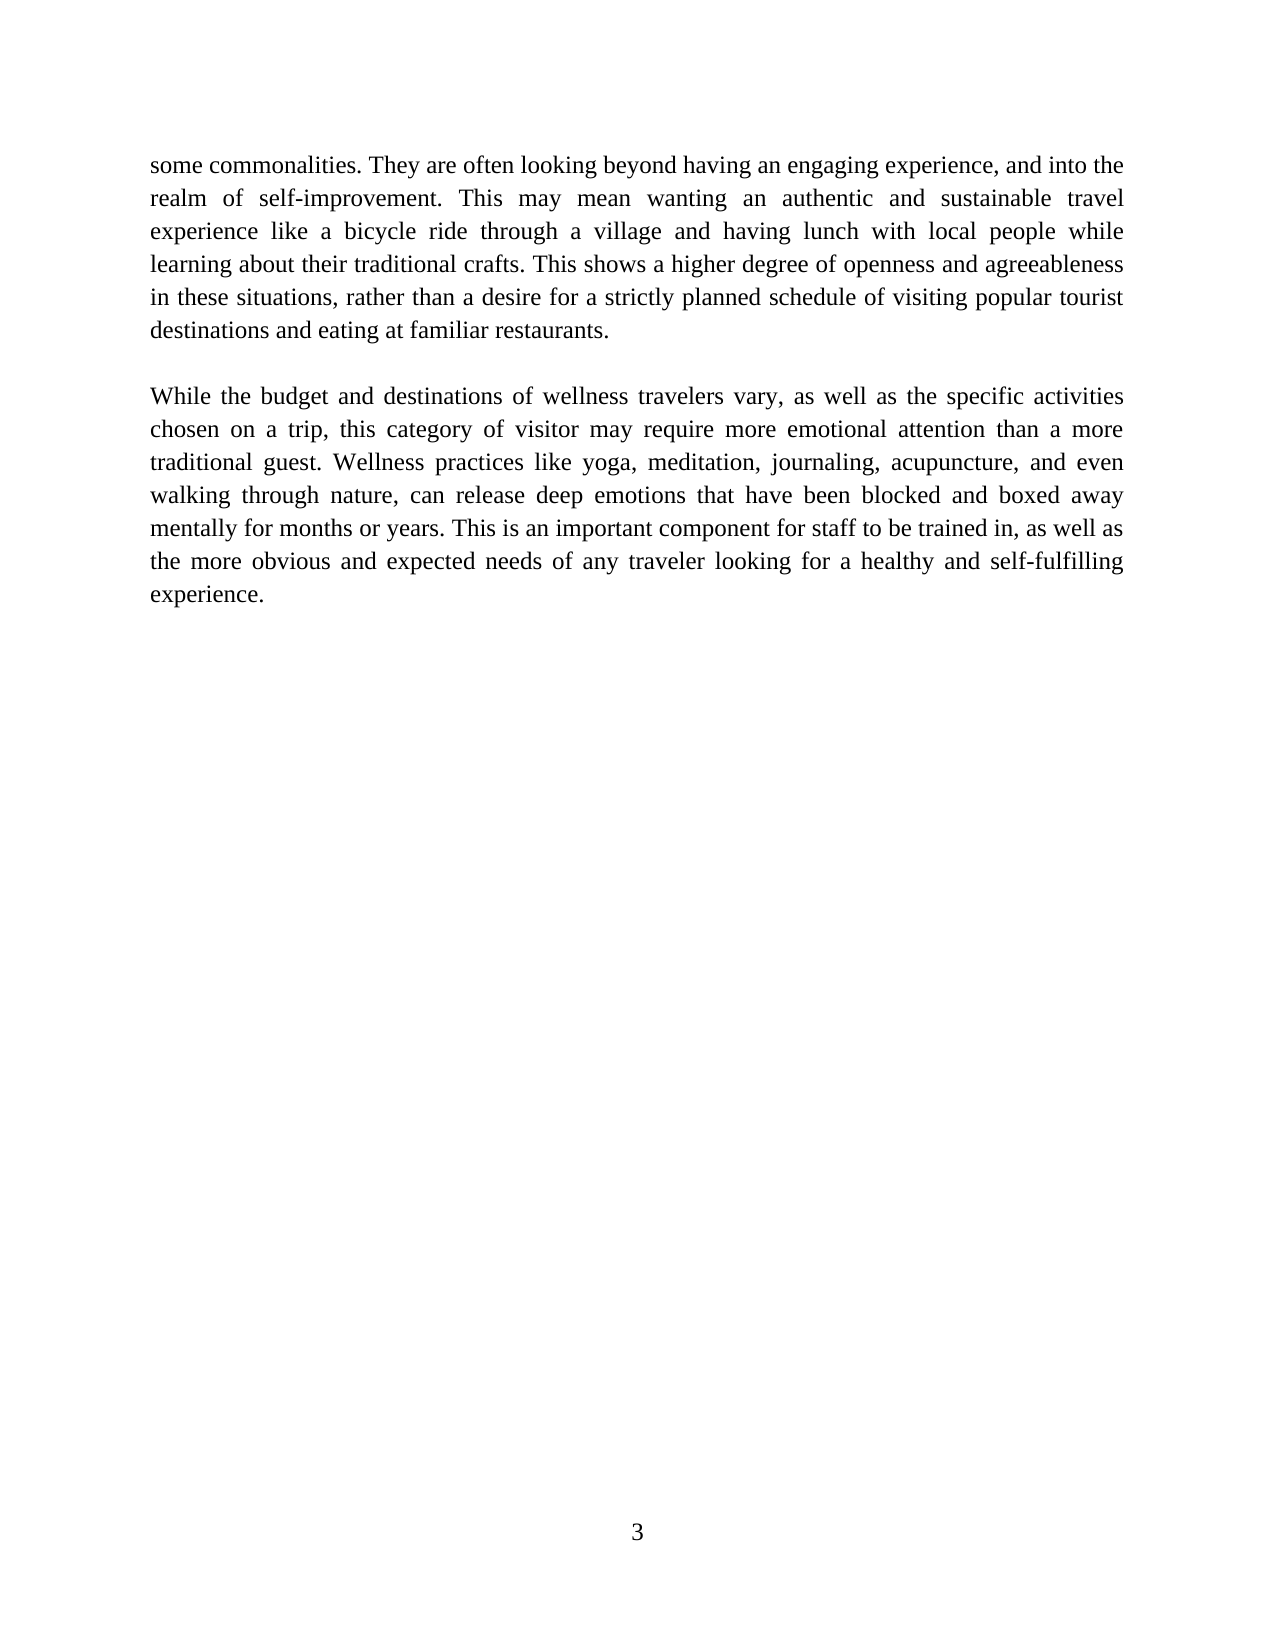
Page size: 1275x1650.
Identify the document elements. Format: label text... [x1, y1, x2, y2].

text While the budget and destinations of wellness travelers vary, as well as the specific activities chosen on a trip, this category of visitor may require more emotional attention than a more traditional guest. Wellness practices like yoga, meditation, journaling, acupuncture, and even walking through nature, can release deep emotions that have been blocked and boxed away mentally for months or years. This is an important component for staff to be trained in, as well as the more obvious and expected needs of any traveler looking for a healthy and self-fulfilling experience. [150, 381, 1125, 608]
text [150, 150, 1125, 344]
